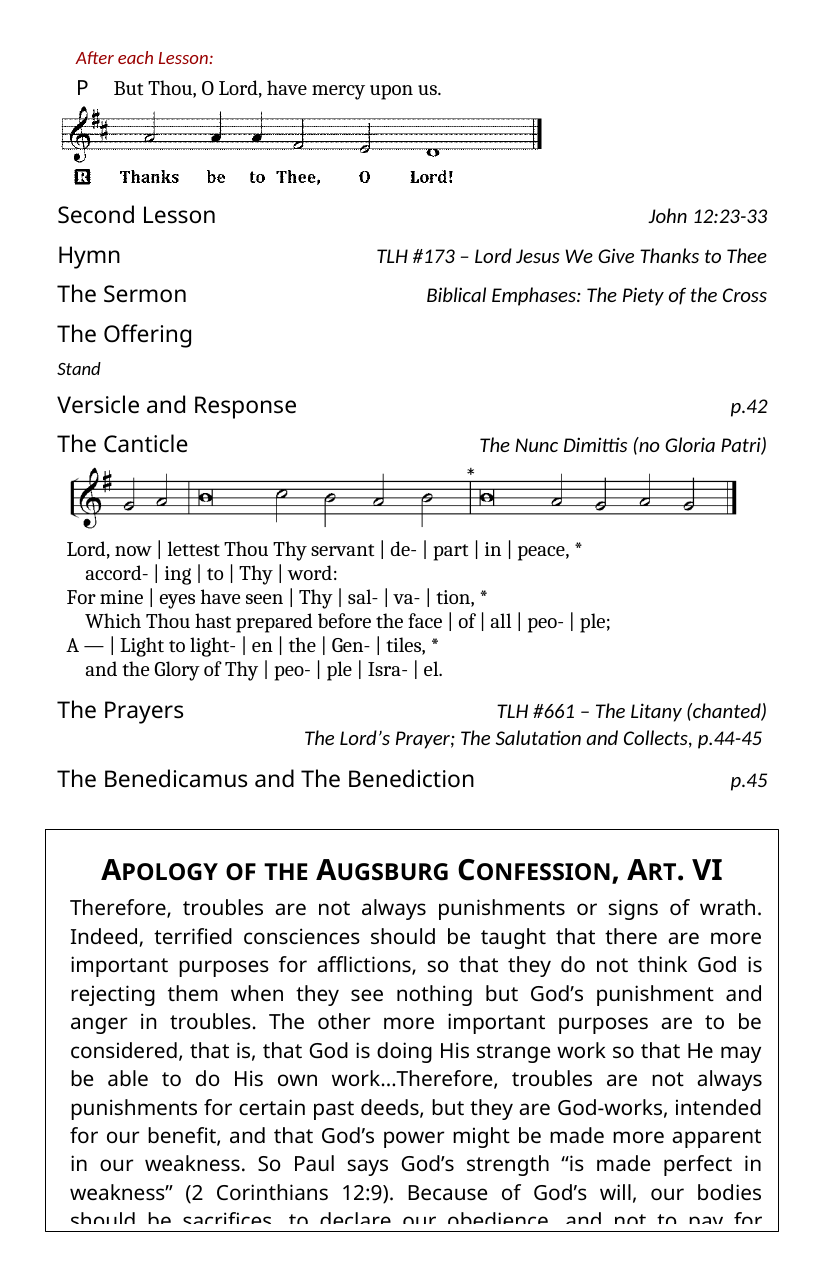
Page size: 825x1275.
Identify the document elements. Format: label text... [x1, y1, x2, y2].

picture [57, 102, 548, 195]
text After each Lesson: [76, 46, 768, 69]
text Lord, now | lettest Thou Thy servant | de- | part | in | peace, * [66, 537, 768, 561]
text The Canticle The Nunc Dimittis (no Gloria Patri) [57, 428, 768, 459]
text The Lord’s Prayer; The Salutation and Collects, p.44-45 [57, 725, 768, 750]
text P But Thou, O Lord, have mercy upon us. [76, 73, 768, 102]
text Hymn TLH #173 – Lord Jesus We Give Thanks to Thee [57, 239, 768, 270]
text The Offering [57, 318, 768, 349]
text Versicle and Response p.42 [57, 389, 768, 420]
text For mine | eyes have seen | Thy | sal- | va- | tion, * [66, 585, 768, 609]
text accord- | ing | to | Thy | word: [85, 561, 768, 585]
picture [66, 463, 742, 538]
text A — | Light to light- | en | the | Gen- | tiles, * [66, 633, 768, 657]
text Which Thou hast prepared before the face | of | all | peo- | ple; [85, 609, 768, 633]
text Stand [57, 357, 768, 380]
text The Prayers TLH #661 – The Litany (chanted) [57, 694, 768, 725]
text and the Glory of Thy | peo- | ple | Isra- | el. [85, 657, 768, 681]
text Second Lesson John 12:23-33 [57, 199, 768, 230]
text The Sermon Biblical Emphases: The Piety of the Cross [57, 278, 768, 309]
text The Benedicamus and The Benediction p.45 [57, 763, 768, 794]
